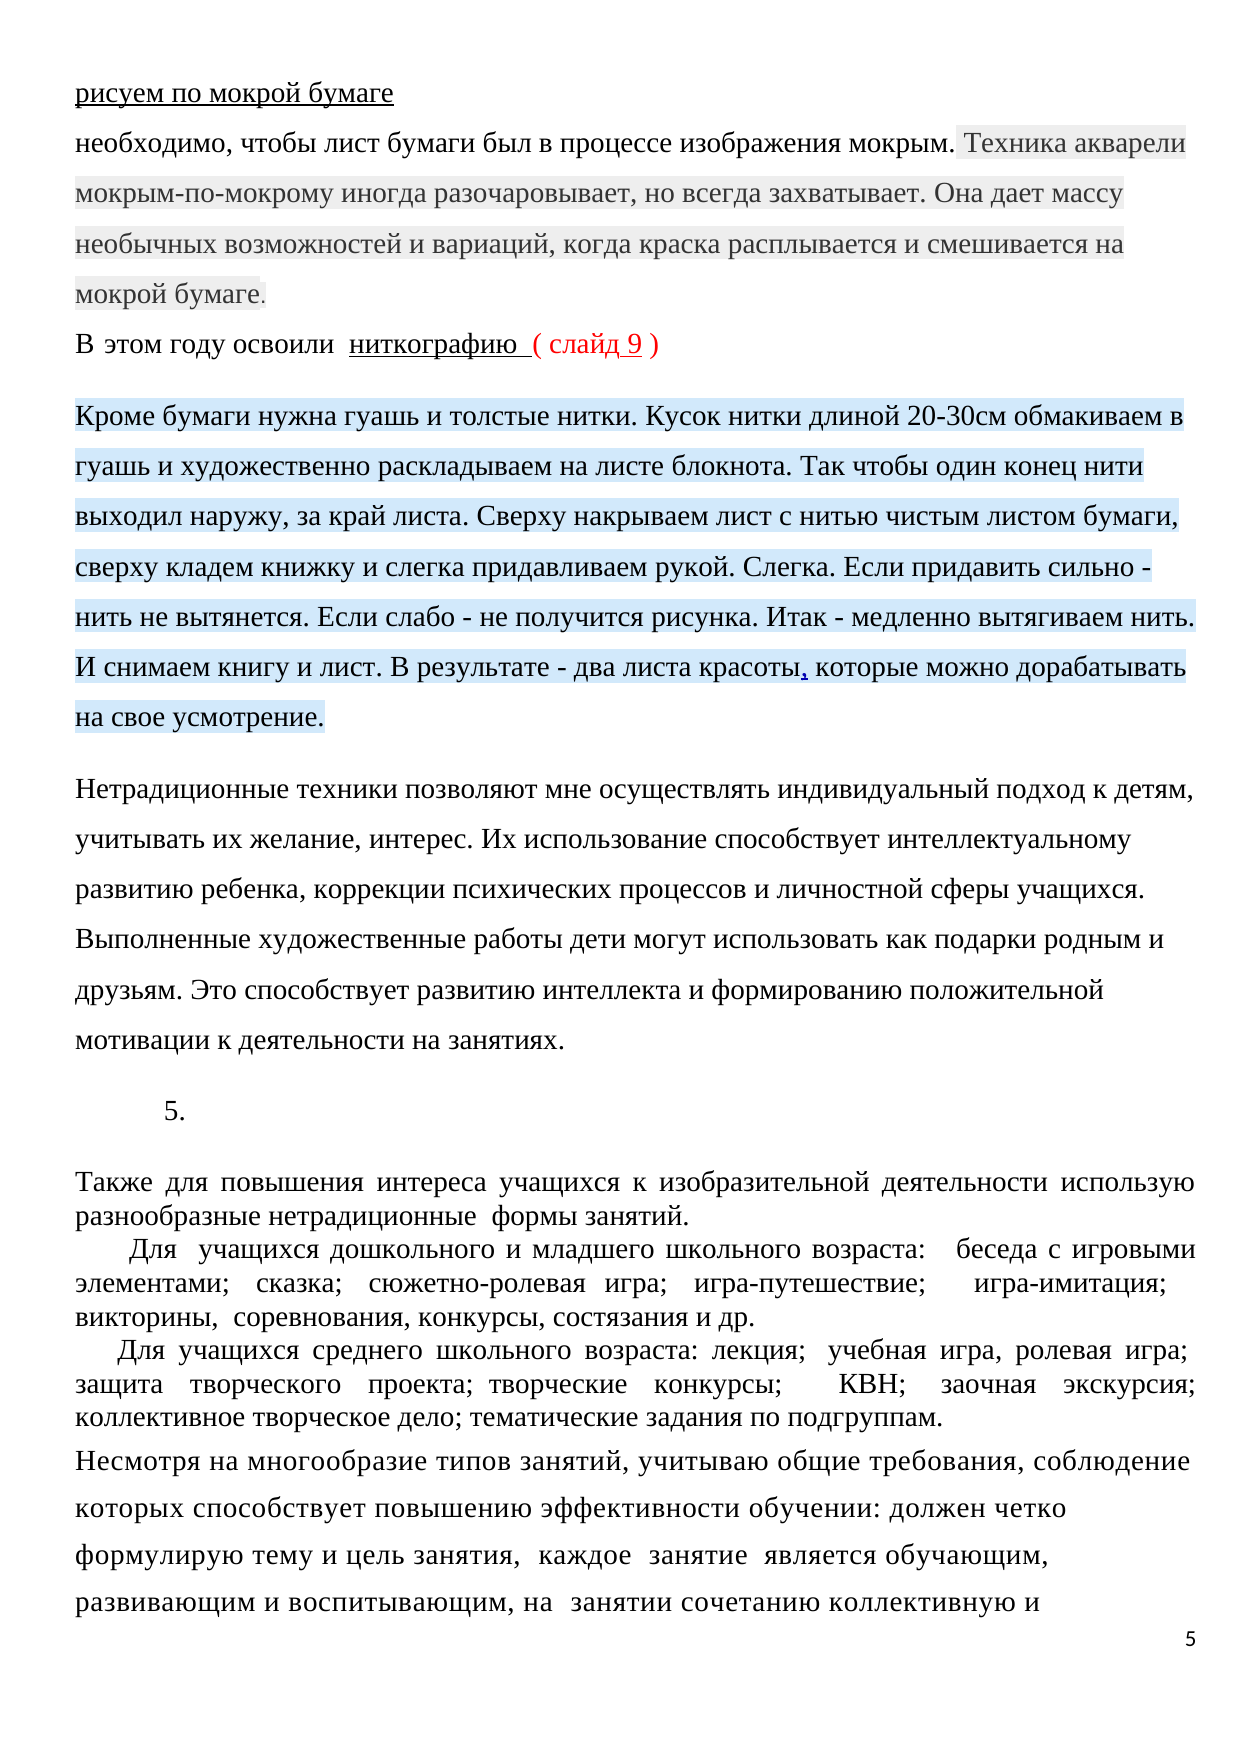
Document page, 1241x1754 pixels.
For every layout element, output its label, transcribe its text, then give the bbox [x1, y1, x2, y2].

text Также для повышения интереса учащихся к изобразительной деятельности использую разнообразные нетрадиционные формы занятий. [75, 1164, 1196, 1232]
text В этом году освоили ниткографию ( слайд 9 ) [104, 327, 1196, 360]
text Для учащихся среднего школьного возраста: лекция; учебная игра, ролевая игра; защита творческого проекта; творческие конкурсы; КВН; заочная экскурсия; коллективное творческое дело; тематические задания по подгруппам. [75, 1332, 1196, 1433]
text Кроме бумаги нужна гуашь и толстые нитки. Кусок нитки длиной 20-30см обмакиваем в гуашь и художественно раскладываем на листе блокнота. Так чтобы один конец нити выходил наружу, за край листа. Сверху накрываем лист с нитью чистым листом бумаги, сверху кладем книжку и слегка придавливаем рукой. Слегка. Если придавить сильно - нить не вытянется. Если слабо - не получится рисунка. Итак - медленно вытягиваем нить. И снимаем книгу и лист. В результате - два листа красоты, которые можно дорабатывать на свое усмотрение. [75, 398, 1196, 599]
text Кроме бумаги нужна гуашь и толстые нитки. Кусок нитки длиной 20-30см обмакиваем в гуашь и художественно раскладываем на листе блокнота. Так чтобы один конец нити выходил наружу, за край листа. Сверху накрываем лист с нитью чистым листом бумаги, сверху кладем книжку и слегка придавливаем рукой. Слегка. Если придавить сильно - нить не вытянется. Если слабо - не получится рисунка. Итак - медленно вытягиваем нить. И снимаем книгу и лист. В результате - два листа красоты, которые можно дорабатывать на свое усмотрение. [75, 632, 1196, 733]
text Для учащихся дошкольного и младшего школьного возраста: беседа с игровыми элементами; сказка; сюжетно-ролевая игра; игра-путешествие; игра-имитация; викторины, соревнования, конкурсы, состязания и др. [75, 1232, 1196, 1332]
text 5. [75, 1093, 1196, 1127]
text Нетрадиционные техники позволяют мне осуществлять индивидуальный подход к детям, учитывать их желание, интерес. Их использование способствует интеллектуальному развитию ребенка, коррекции психических процессов и личностной сферы учащихся. Выполненные художественные работы дети могут использовать как подарки родным и друзьям. Это способствует развитию интеллекта и формированию положительной мотивации к деятельности на занятиях. [75, 771, 1196, 1056]
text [75, 1433, 1196, 1621]
text рисуем по мокрой бумаге [75, 75, 1196, 108]
text необходимо, чтобы лист бумаги был в процессе изображения мокрым. Техника акварели мокрым-по-мокрому иногда разочаровывает, но всегда захватывает. Она дает массу необычных возможностей и вариаций, когда краска расплывается и смешивается на мокрой бумаге. [75, 125, 1196, 310]
